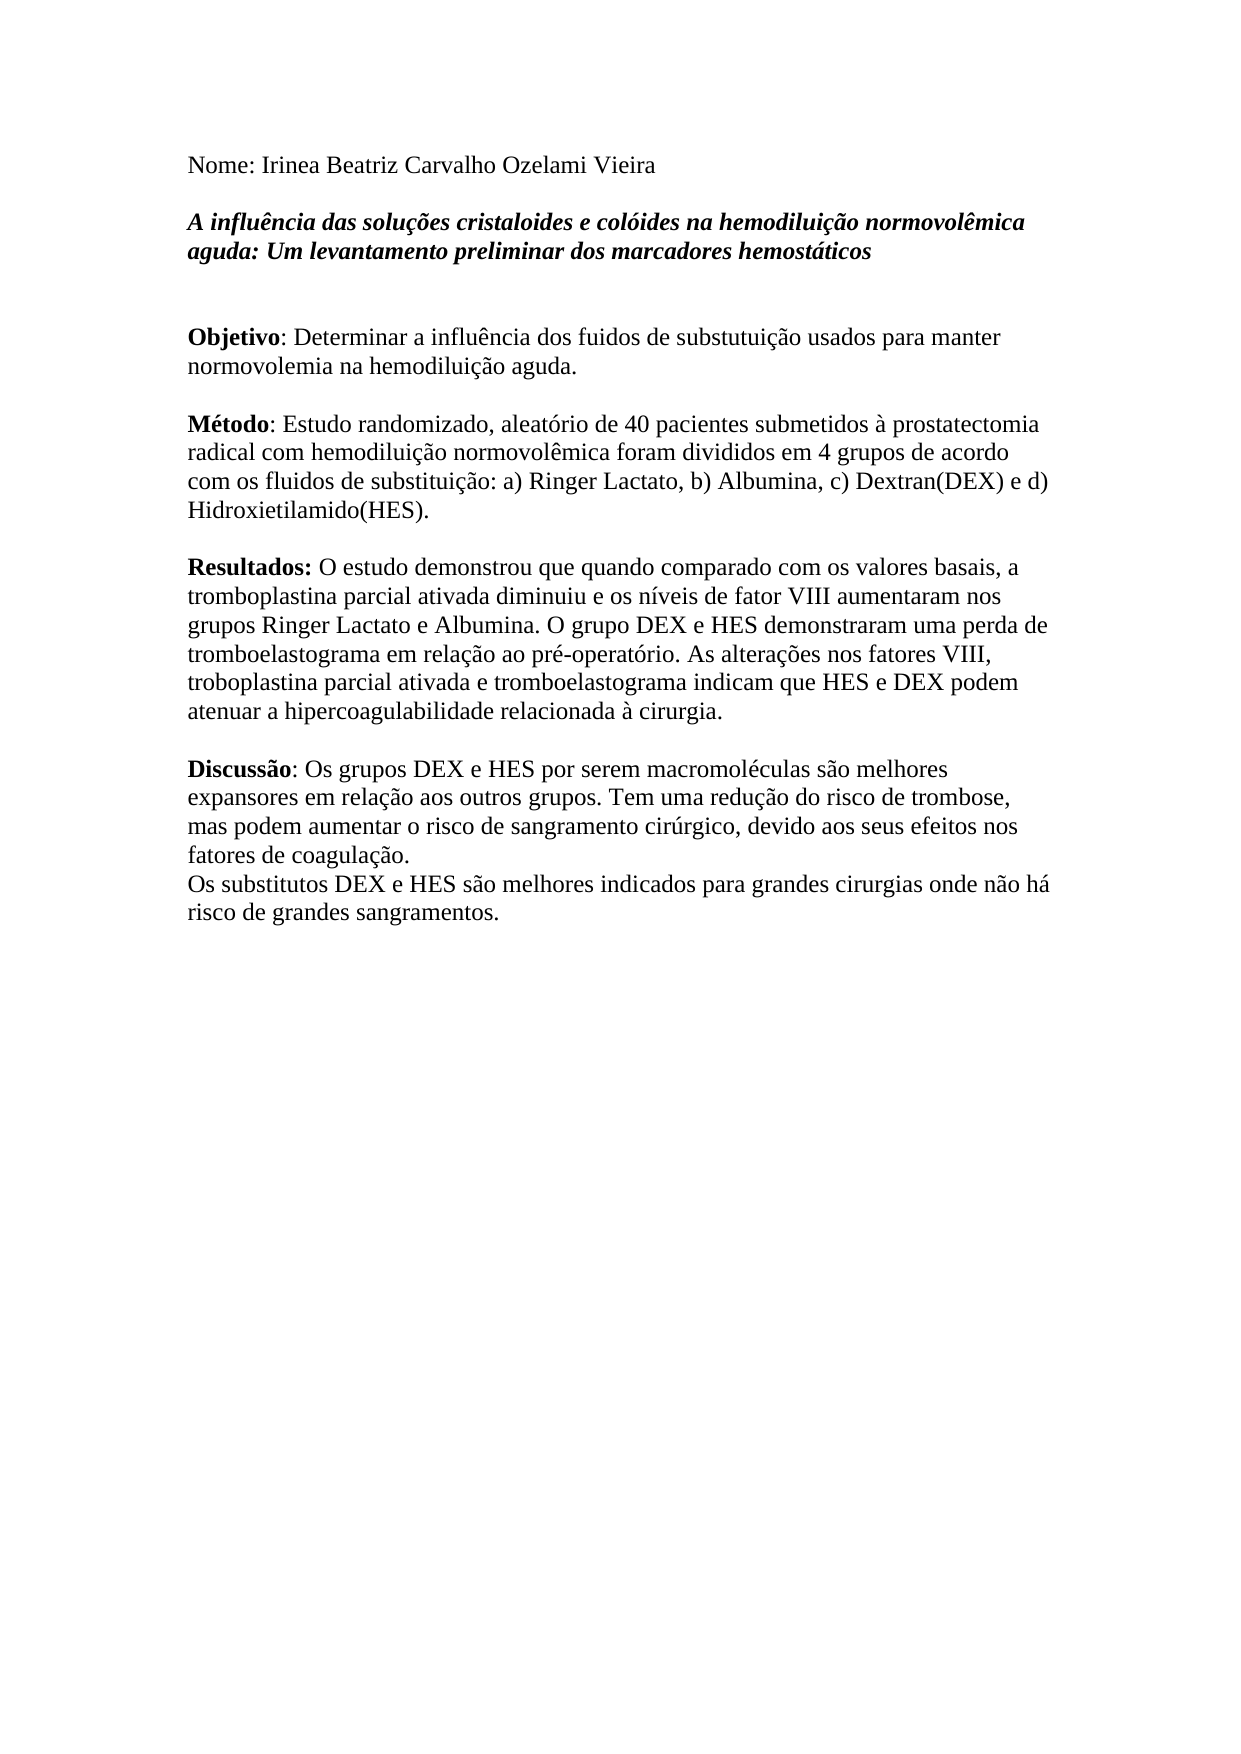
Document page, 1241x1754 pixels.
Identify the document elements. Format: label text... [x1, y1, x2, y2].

text Nome: Irinea Beatriz Carvalho Ozelami Vieira [187, 150, 1053, 179]
text Método: Estudo randomizado, aleatório de 40 pacientes submetidos à prostatectomia radical com hemodiluição normovolêmica foram divididos em 4 grupos de acordo com os fluidos de substituição: a) Ringer Lactato, b) Albumina, c) Dextran(DEX) e d) Hidroxietilamido(HES). [187, 409, 1053, 524]
text Os substitutos DEX e HES são melhores indicados para grandes cirurgias onde não há risco de grandes sangramentos. [187, 869, 1053, 926]
text Resultados: O estudo demonstrou que quando comparado com os valores basais, a tromboplastina parcial ativada diminuiu e os níveis de fator VIII aumentaram nos grupos Ringer Lactato e Albumina. O grupo DEX e HES demonstraram uma perda de tromboelastograma em relação ao pré-operatório. As alterações nos fatores VIII, troboplastina parcial ativada e tromboelastograma indicam que HES e DEX podem atenuar a hipercoagulabilidade relacionada à cirurgia. [187, 552, 1053, 725]
text Discussão: Os grupos DEX e HES por serem macromoléculas são melhores expansores em relação aos outros grupos. Tem uma redução do risco de trombose, mas podem aumentar o risco de sangramento cirúrgico, devido aos seus efeitos nos fatores de coagulação. [187, 754, 1053, 869]
text A influência das soluções cristaloides e colóides na hemodiluição normovolêmica aguda: Um levantamento preliminar dos marcadores hemostáticos [187, 207, 1053, 265]
text Objetivo: Determinar a influência dos fuidos de substutuição usados para manter normovolemia na hemodiluição aguda. [187, 322, 1053, 380]
